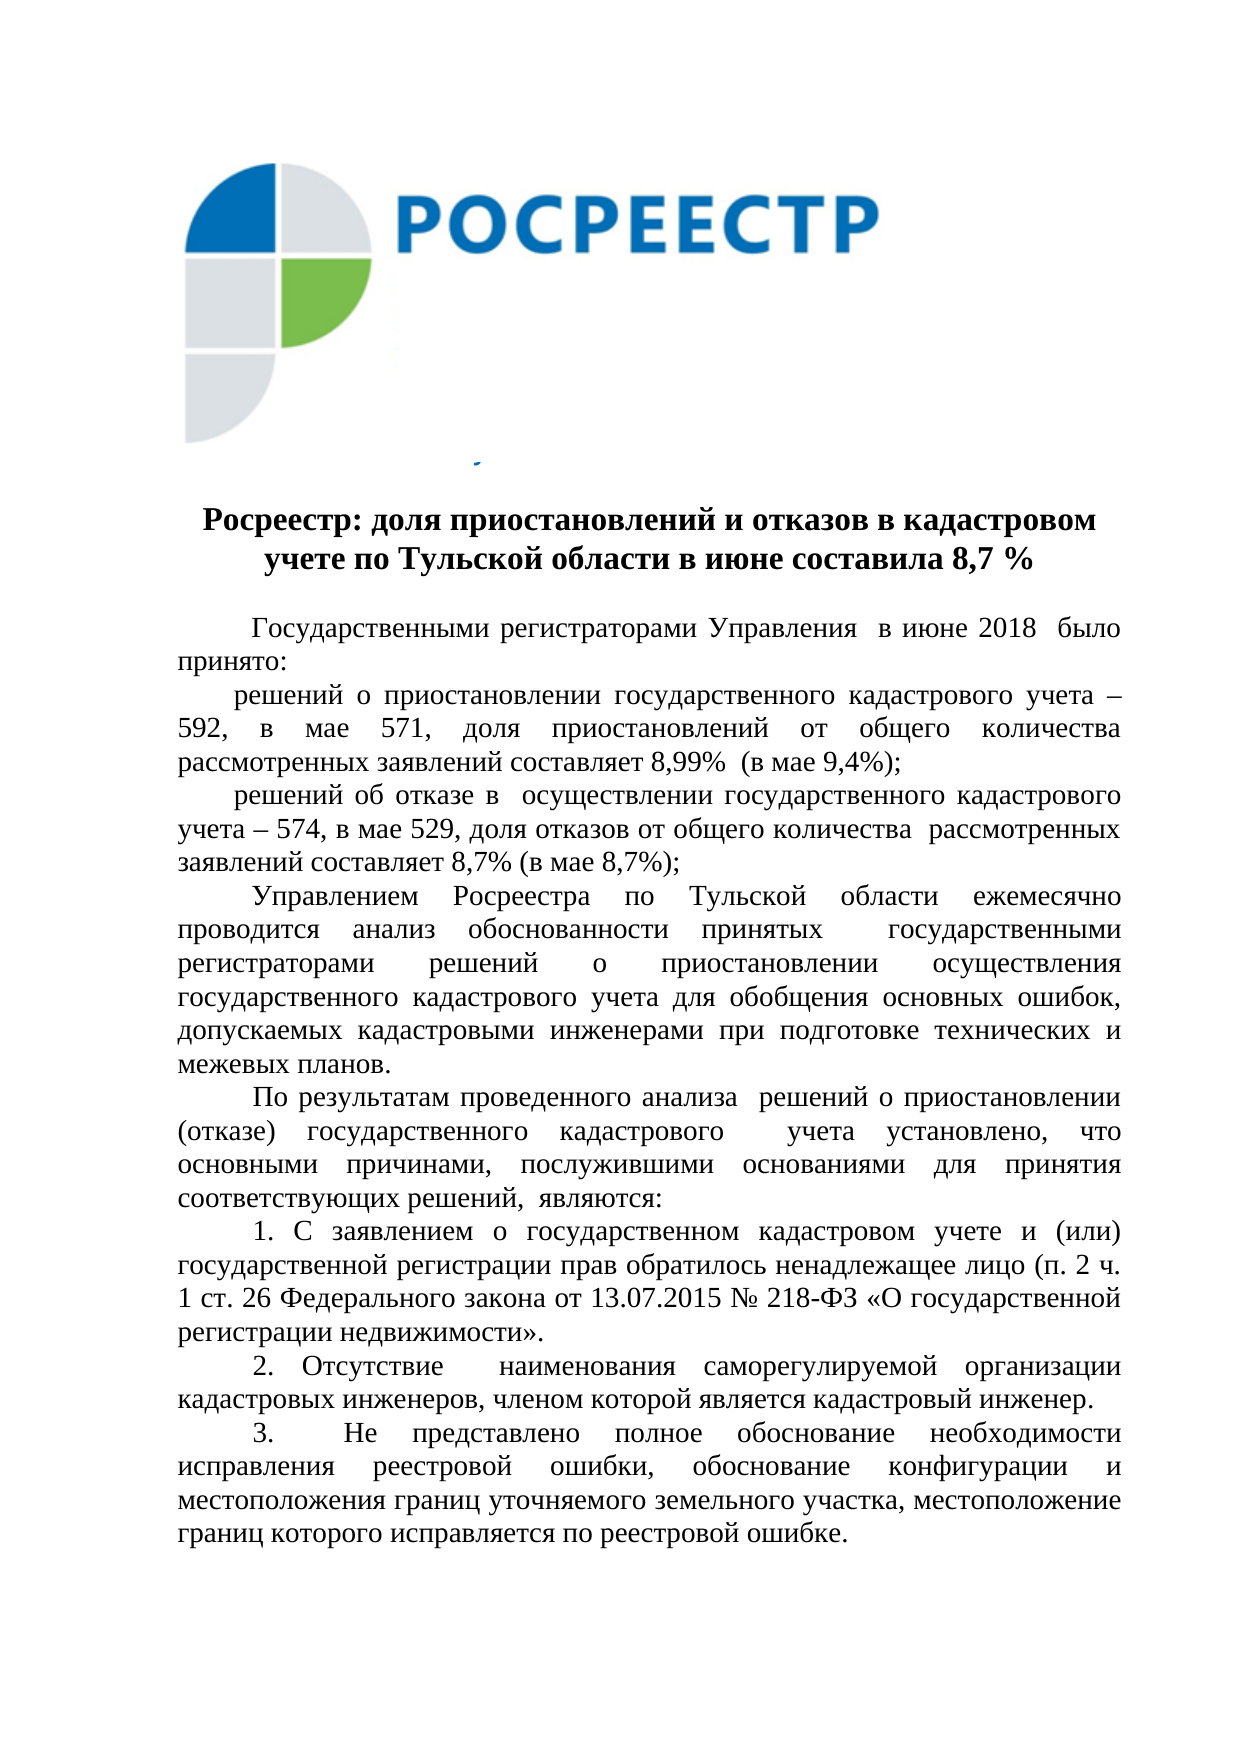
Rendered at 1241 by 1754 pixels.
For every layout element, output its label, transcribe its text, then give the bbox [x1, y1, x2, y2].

text решений об отказе в осуществлении государственного кадастрового учета – 574, в мае 529, доля отказов от общего количества рассмотренных заявлений составляет 8,7% (в мае 8,7%); [177, 777, 1122, 878]
text Государственными регистраторами Управления в июне 2018 было принято: [177, 610, 1122, 677]
text решений о приостановлении государственного кадастрового учета – 592, в мае 571, доля приостановлений от общего количества рассмотренных заявлений составляет 8,99% (в мае 9,4%); [177, 677, 1122, 777]
text 2. Отсутствие наименования саморегулируемой организации кадастровых инженеров, членом которой является кадастровый инженер. [177, 1348, 1122, 1415]
text 1. С заявлением о государственном кадастровом учете и (или) государственной регистрации прав обратилось ненадлежащее лицо (п. 2 ч. 1 ст. 26 Федерального закона от 13.07.2015 № 218-ФЗ «О государственной регистрации недвижимости». [177, 1213, 1122, 1348]
text Управлением Росреестра по Тульской области ежемесячно проводится анализ обоснованности принятых государственными регистраторами решений о приостановлении осуществления государственного кадастрового учета для обобщения основных ошибок, допускаемых кадастровыми инженерами при подготовке технических и межевых планов. [177, 878, 1122, 1079]
picture [177, 156, 887, 462]
text Росреестр: доля приостановлений и отказов в кадастровом учете по Тульской области в июне составила 8,7 % [177, 499, 1122, 576]
text 3. Не представлено полное обоснование необходимости исправления реестровой ошибки, обоснование конфигурации и местоположения границ уточняемого земельного участка, местоположение границ которого исправляется по реестровой ошибке. [177, 1415, 1122, 1549]
text По результатам проведенного анализа решений о приостановлении (отказе) государственного кадастрового учета установлено, что основными причинами, послужившими основаниями для принятия соответствующих решений, являются: [177, 1079, 1122, 1213]
